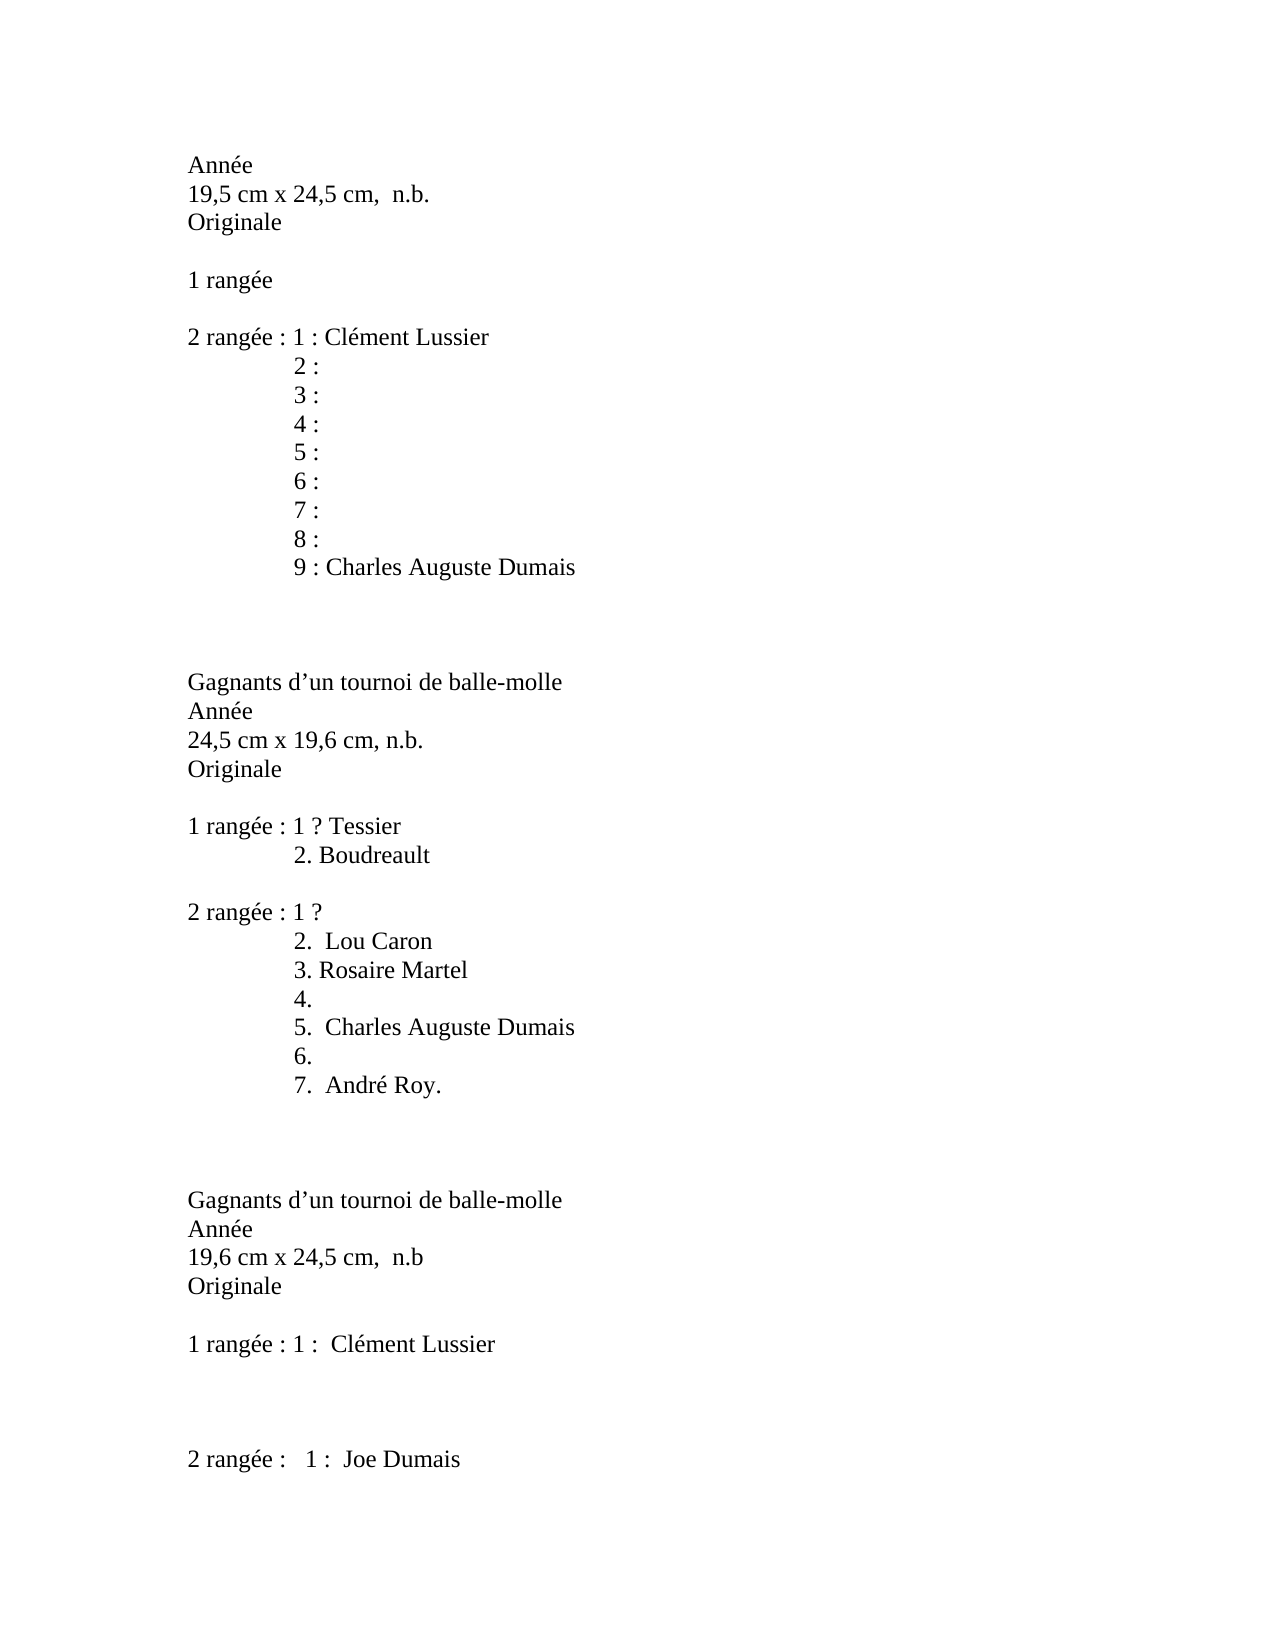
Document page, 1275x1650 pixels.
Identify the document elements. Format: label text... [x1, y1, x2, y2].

text Année [187, 696, 1087, 725]
text 9 : Charles Auguste Dumais [187, 552, 1087, 581]
text 3. Rosaire Martel [187, 955, 1087, 984]
text 3 : [187, 380, 1087, 409]
text 1 rangée : 1 : Clément Lussier [187, 1329, 1087, 1357]
text 5. Charles Auguste Dumais [187, 1012, 1087, 1041]
text 2. Boudreault [187, 840, 1087, 869]
text 24,5 cm x 19,6 cm, n.b. [187, 725, 1087, 754]
text 2 rangée : 1 : Clément Lussier [187, 322, 1087, 351]
text 6. [187, 1041, 1087, 1070]
text 5 : [187, 437, 1087, 466]
text Gagnants d’un tournoi de balle-molle [187, 667, 1087, 696]
text Originale [187, 754, 1087, 782]
text Originale [187, 207, 1087, 236]
text 1 rangée : 1 ? Tessier [187, 811, 1087, 840]
text 2. Lou Caron [187, 926, 1087, 955]
text 2 : [187, 351, 1087, 380]
text Année [187, 1214, 1087, 1242]
text Année [187, 150, 1087, 179]
text 7. André Roy. [187, 1070, 1087, 1099]
text 4 : [187, 409, 1087, 437]
text 4. [187, 984, 1087, 1012]
text Originale [187, 1271, 1087, 1300]
text 7 : [187, 495, 1087, 524]
text 2 rangée : 1 : Joe Dumais [187, 1444, 1087, 1472]
text Gagnants d’un tournoi de balle-molle [187, 1185, 1087, 1214]
text 6 : [187, 466, 1087, 495]
text 8 : [187, 524, 1087, 552]
text 19,6 cm x 24,5 cm, n.b [187, 1242, 1087, 1271]
text 19,5 cm x 24,5 cm, n.b. [187, 179, 1087, 207]
text 2 rangée : 1 ? [187, 897, 1087, 926]
text 1 rangée [187, 265, 1087, 294]
